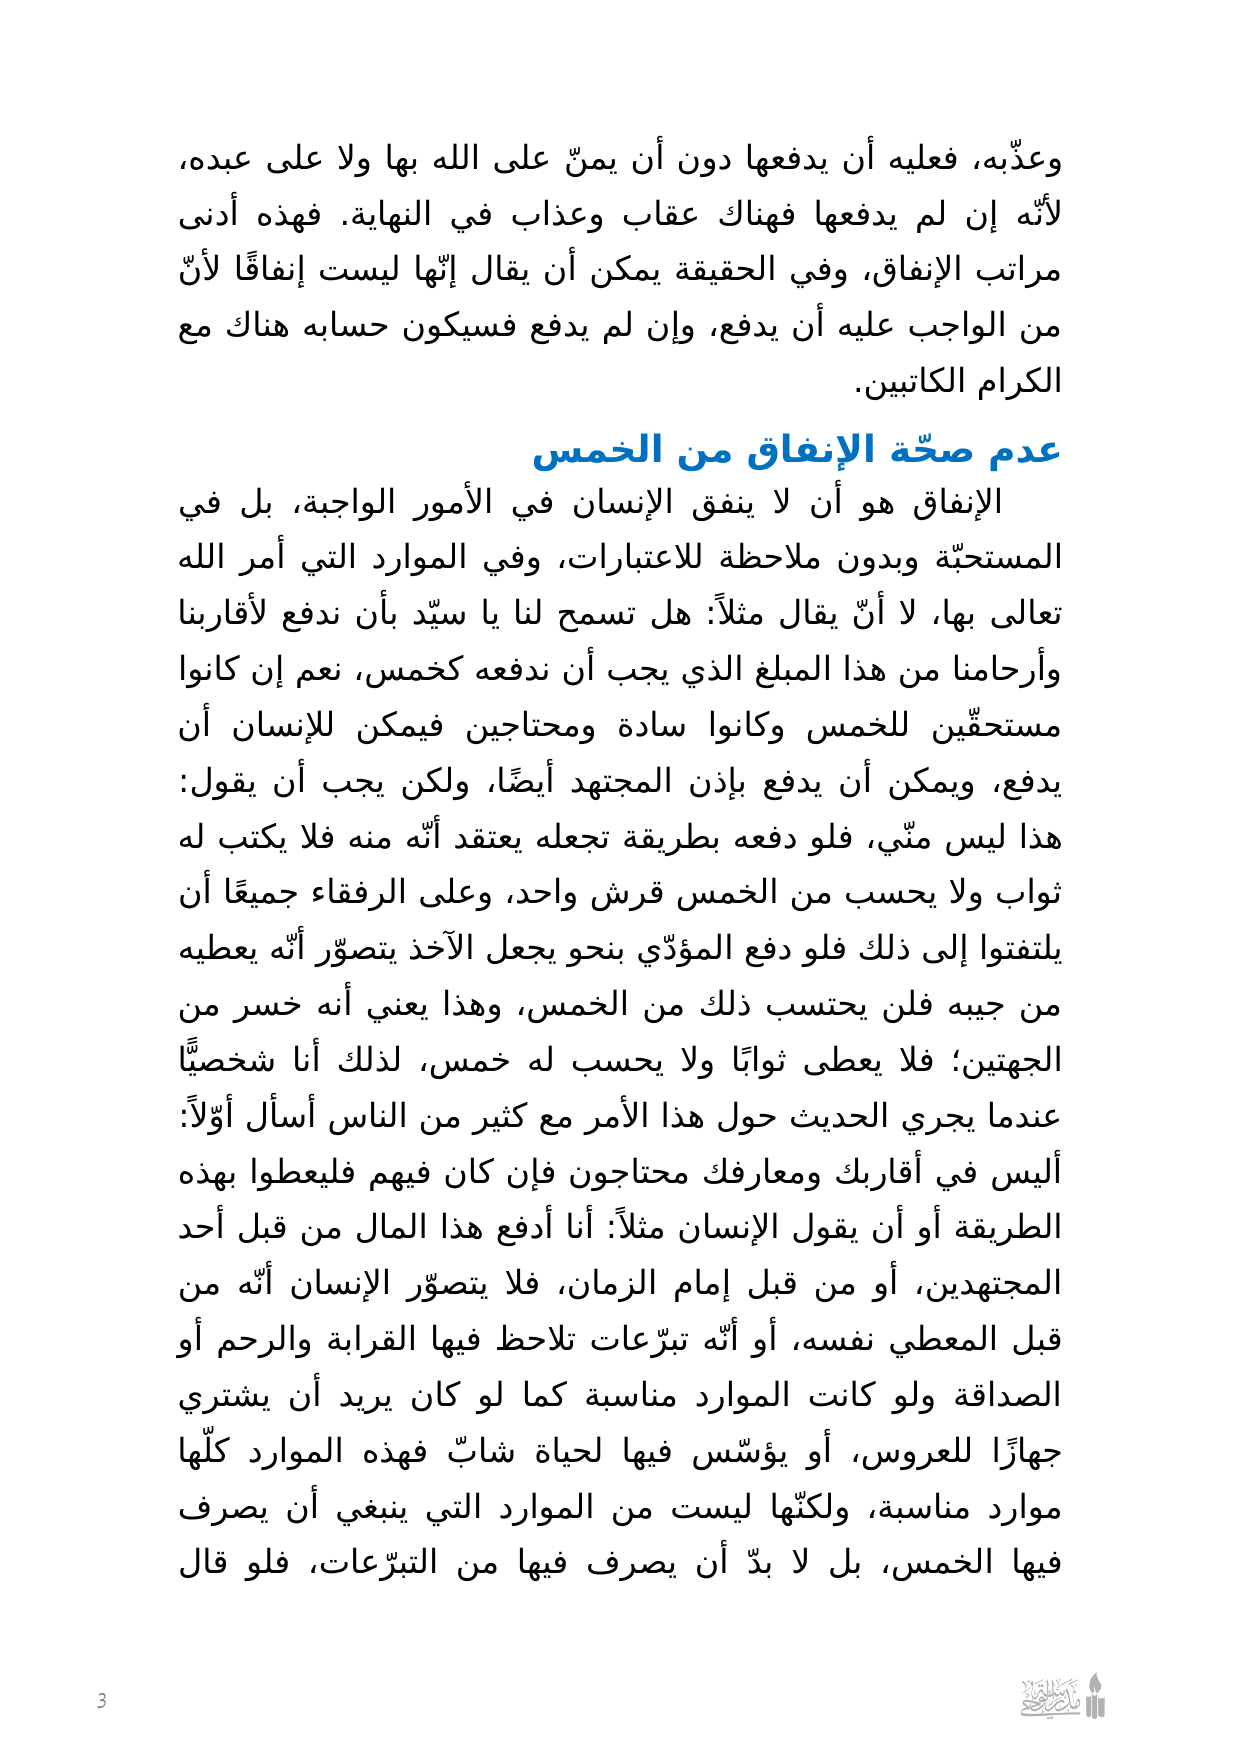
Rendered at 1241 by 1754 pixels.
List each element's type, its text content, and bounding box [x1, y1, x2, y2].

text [177, 136, 1063, 415]
picture [1020, 1672, 1105, 1719]
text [177, 480, 1063, 1596]
title عدم صحّة الإنفاق من الخمس [177, 427, 1063, 471]
